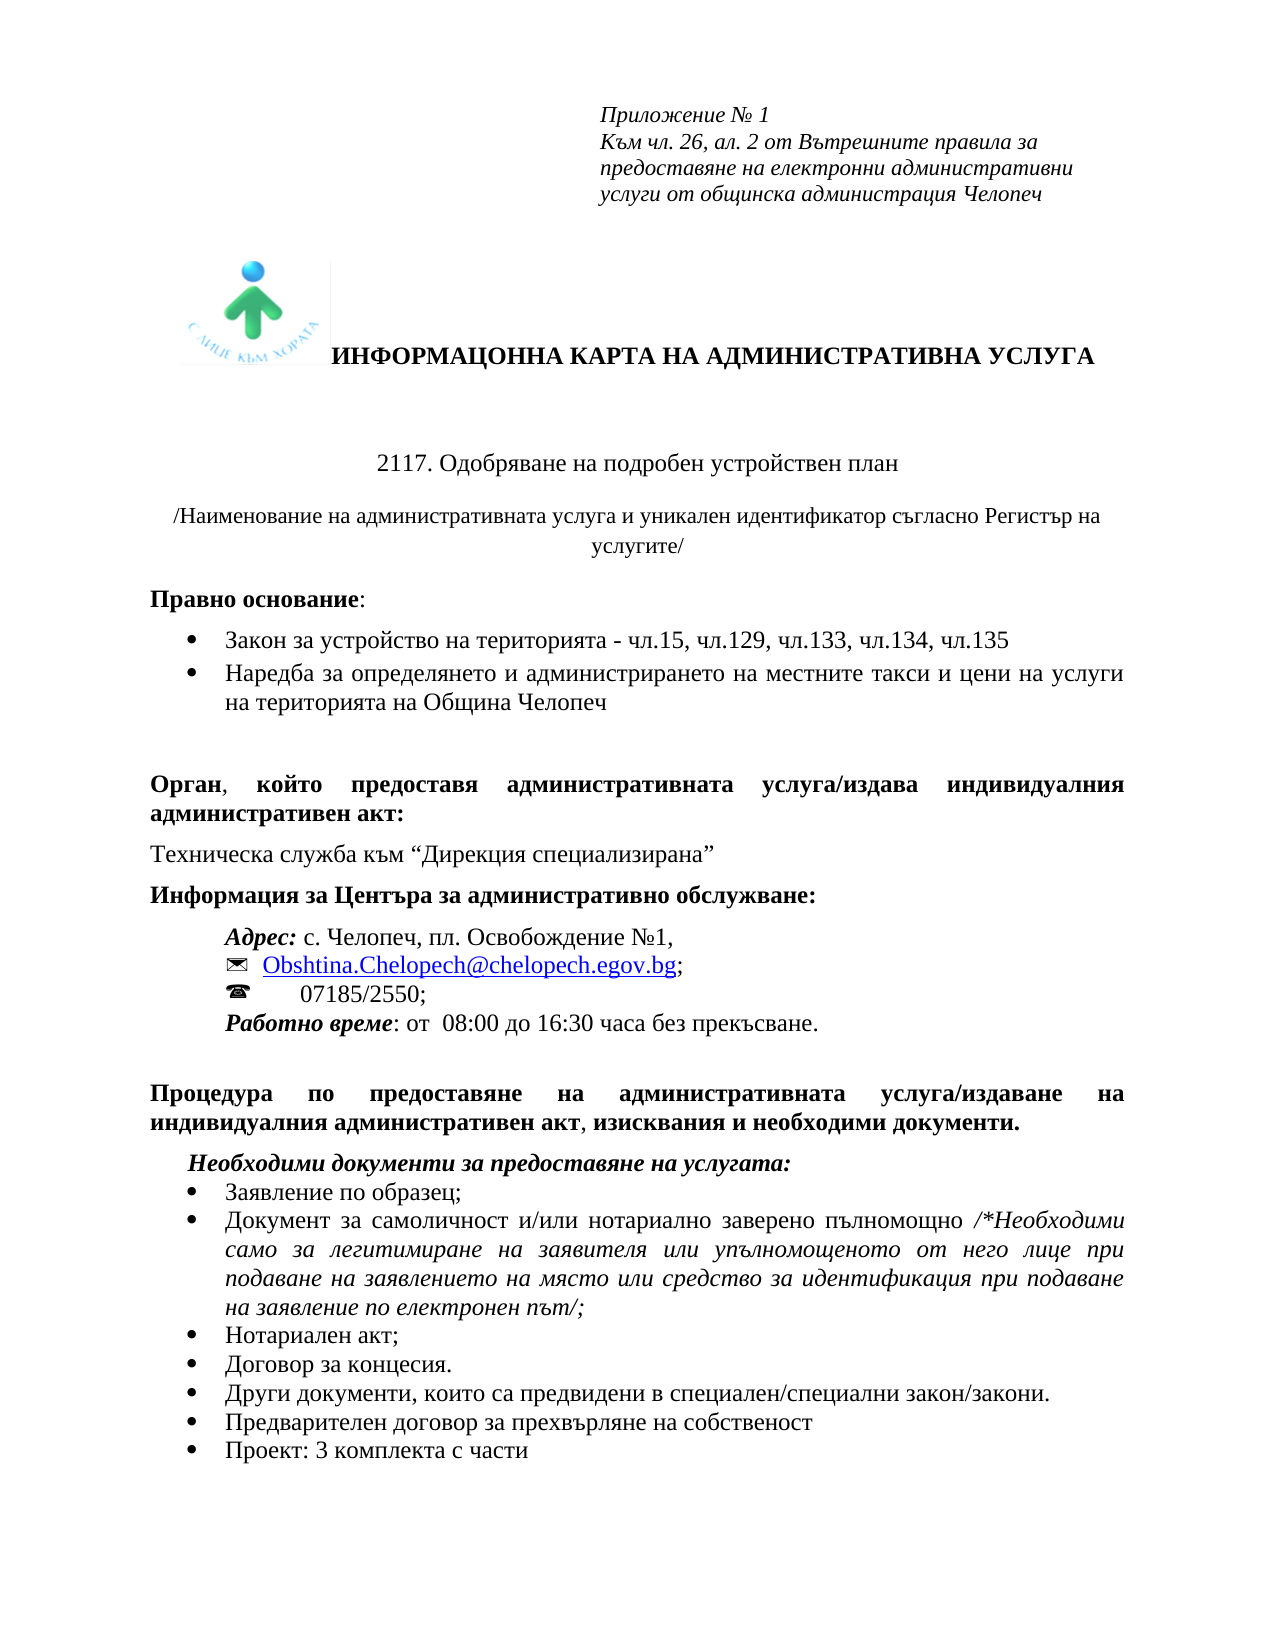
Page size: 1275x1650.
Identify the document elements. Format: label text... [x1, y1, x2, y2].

list Други документи, които са предвидени в специален/специални закон/закони. [187, 1378, 1125, 1407]
text Процедура по предоставяне на административната услуга/издаване на индивидуалния административен акт, изисквания и необходими документи. [150, 1078, 1125, 1136]
text Адрес: с. Челопеч, пл. Освобождение №1, [187, 922, 1125, 951]
list Заявление по образец; [187, 1177, 1125, 1206]
list Проект: 3 комплекта с части [187, 1436, 1125, 1464]
text Необходими документи за предоставяне на услугата: [150, 1148, 1125, 1177]
text Информация за Центъра за административно обслужване: [150, 881, 1125, 909]
text ИНФОРМАЦОННА КАРТА НА АДМИНИСТРАТИВНА УСЛУГА [150, 261, 1125, 369]
text Правно основание: [150, 584, 1125, 612]
list Документ за самоличност и/или нотариално заверено пълномощно /*Необходими само за легитимиране на заявителя или упълномощеното от него лице при подаване на заявлението на място или средство за идентификация при подаване на заявление по електронен път/; [187, 1206, 1125, 1321]
text Техническа служба към “Дирекция специализирана” [150, 839, 1125, 868]
text /Наименование на административната услуга и уникален идентификатор съгласно Регистър на услугите/ [150, 502, 1125, 559]
list Нотариален акт; [187, 1321, 1125, 1349]
text 2117. Одобряване на подробен устройствен план [150, 448, 1125, 477]
list Закон за устройство на територията - чл.15, чл.129, чл.133, чл.134, чл.135 [187, 625, 1125, 654]
list Obshtina.Chelopech@chelopech.egov.bg; [225, 951, 1125, 979]
text Орган, който предоставя административната услуга/издава индивидуалния административен акт: [150, 769, 1125, 827]
list Наредба за определянето и администрирането на местните такси и цени на услуги на територията на Община Челопеч [187, 658, 1125, 715]
list Предварителен договор за прехвърляне на собственост [187, 1407, 1125, 1436]
picture [180, 261, 331, 365]
text Работно време: от 08:00 до 16:30 часа без прекъсване. [187, 1008, 1125, 1037]
list 07185/2550; [225, 979, 1125, 1008]
list Договор за концесия. [187, 1349, 1125, 1378]
